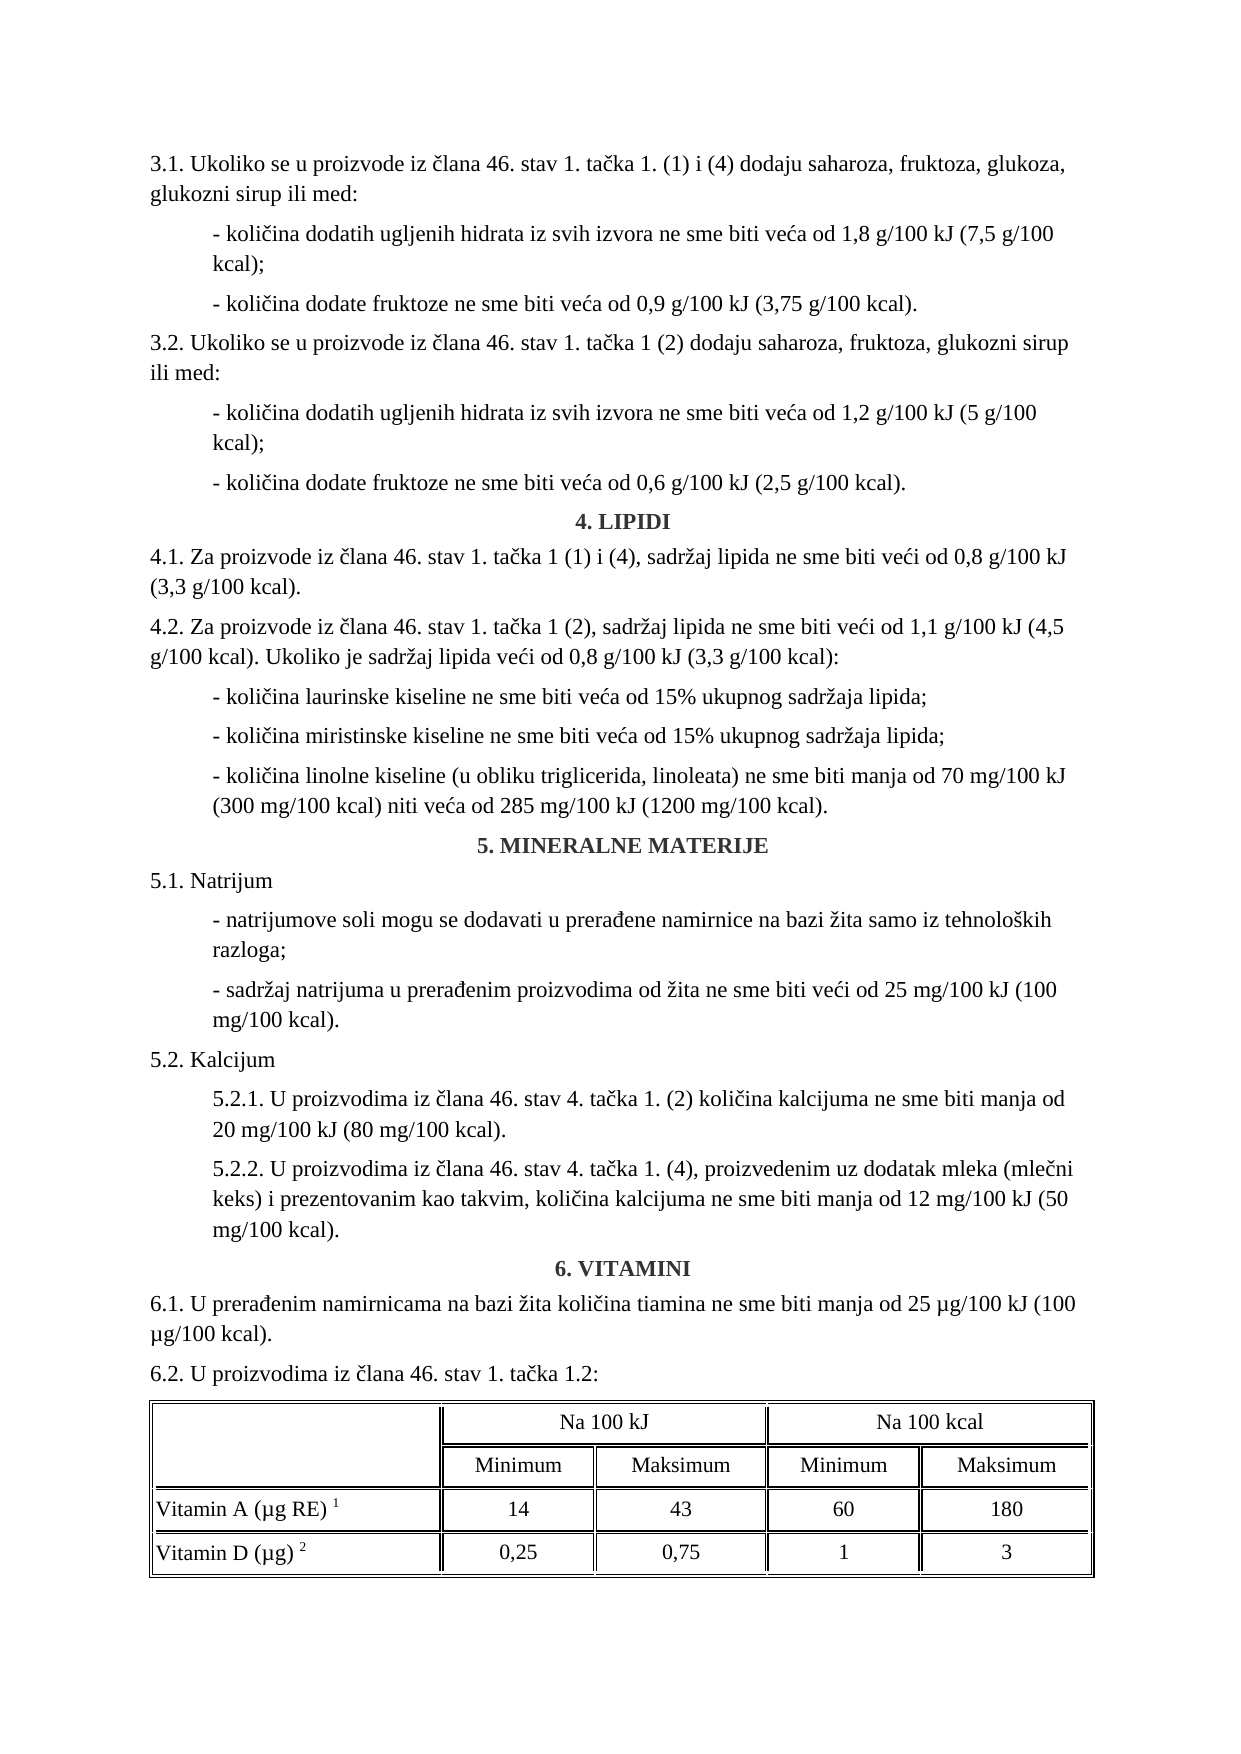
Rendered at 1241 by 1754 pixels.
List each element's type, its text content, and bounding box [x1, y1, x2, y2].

table_cell Minimum [444, 1448, 593, 1486]
table_cell Vitamin D (µg) 2 [153, 1530, 441, 1574]
table_cell 3 [920, 1530, 1091, 1574]
text 6. VITAMINI [150, 1255, 1090, 1282]
text 6.2. U proizvodima iz člana 46. stav 1. tačka 1.2: [150, 1360, 1090, 1386]
table_cell 180 [923, 1486, 1091, 1530]
text 6.1. U prerađenim namirnicama na bazi žita količina tiamina ne sme biti manja od 25 µg/100 kJ (100 µg/100 kcal). [150, 1290, 1090, 1347]
text 4.2. Za proizvode iz člana 46. stav 1. tačka 1 (2), sadržaj lipida ne sme biti veći od 1,1 g/100 kJ (4,5 g/100 kcal). Ukoliko je sadržaj lipida veći od 0,8 g/100 kJ (3,3 g/100 kcal): [150, 613, 1090, 669]
table_cell Minimum [769, 1448, 918, 1486]
text - sadržaj natrijuma u prerađenim proizvodima od žita ne sme biti veći od 25 mg/100 kJ (100 mg/100 kcal). [212, 976, 1090, 1033]
table_cell Maksimum [597, 1448, 765, 1486]
table_cell Maksimum [920, 1443, 1093, 1486]
table_header [153, 1404, 441, 1486]
text 3.2. Ukoliko se u proizvode iz člana 46. stav 1. tačka 1 (2) dodaju saharoza, fruktoza, glukozni sirup ili med: [150, 329, 1090, 386]
text 5.2. Kalcijum [150, 1046, 1090, 1072]
text 5. MINERALNE MATERIJE [150, 832, 1090, 858]
text 5.2.2. U proizvodima iz člana 46. stav 4. tačka 1. (4), proizvedenim uz dodatak mleka (mlečni keks) i prezentovanim kao takvim, količina kalcijuma ne sme biti manja od 12 mg/100 kJ (50 mg/100 kcal). [212, 1155, 1090, 1242]
text - količina linolne kiseline (u obliku triglicerida, linoleata) ne sme biti manja od 70 mg/100 kJ (300 mg/100 kcal) niti veća od 285 mg/100 kJ (1200 mg/100 kcal). [212, 762, 1090, 818]
text 5.1. Natrijum [150, 867, 1090, 893]
text 5.2.1. U proizvodima iz člana 46. stav 4. tačka 1. (2) količina kalcijuma ne sme biti manja od 20 mg/100 kJ (80 mg/100 kcal). [212, 1085, 1090, 1142]
text - količina dodate fruktoze ne sme biti veća od 0,9 g/100 kJ (3,75 g/100 kcal). [212, 289, 1090, 316]
text - natrijumove soli mogu se dodavati u prerađene namirnice na bazi žita samo iz tehnoloških razloga; [212, 906, 1090, 963]
table_cell 0,75 [595, 1530, 767, 1574]
table_cell 0,25 [441, 1530, 595, 1574]
text 3.1. Ukoliko se u proizvode iz člana 46. stav 1. tačka 1. (1) i (4) dodaju saharoza, fruktoza, glukoza, glukozni sirup ili med: [150, 150, 1090, 207]
text - količina laurinske kiseline ne sme biti veća od 15% ukupnog sadržaja lipida; [212, 683, 1090, 709]
table_header Na 100 kcal [767, 1404, 1091, 1443]
table_cell 1 [767, 1534, 920, 1574]
table_cell 14 [444, 1490, 593, 1530]
text - količina dodate fruktoze ne sme biti veća od 0,6 g/100 kJ (2,5 g/100 kcal). [212, 469, 1090, 495]
text - količina dodatih ugljenih hidrata iz svih izvora ne sme biti veća od 1,2 g/100 kJ (5 g/100 kcal); [212, 399, 1090, 456]
table_header Na 100 kJ [441, 1401, 767, 1443]
table_cell Vitamin A (µg RE) 1 [153, 1486, 440, 1530]
text - količina miristinske kiseline ne sme biti veća od 15% ukupnog sadržaja lipida; [212, 722, 1090, 749]
table_cell 60 [769, 1490, 918, 1530]
table_cell 43 [597, 1490, 765, 1530]
text - količina dodatih ugljenih hidrata iz svih izvora ne sme biti veća od 1,8 g/100 kJ (7,5 g/100 kcal); [212, 220, 1090, 276]
text 4.1. Za proizvode iz člana 46. stav 1. tačka 1 (1) i (4), sadržaj lipida ne sme biti veći od 0,8 g/100 kJ (3,3 g/100 kcal). [150, 543, 1090, 600]
text 4. LIPIDI [150, 508, 1090, 535]
